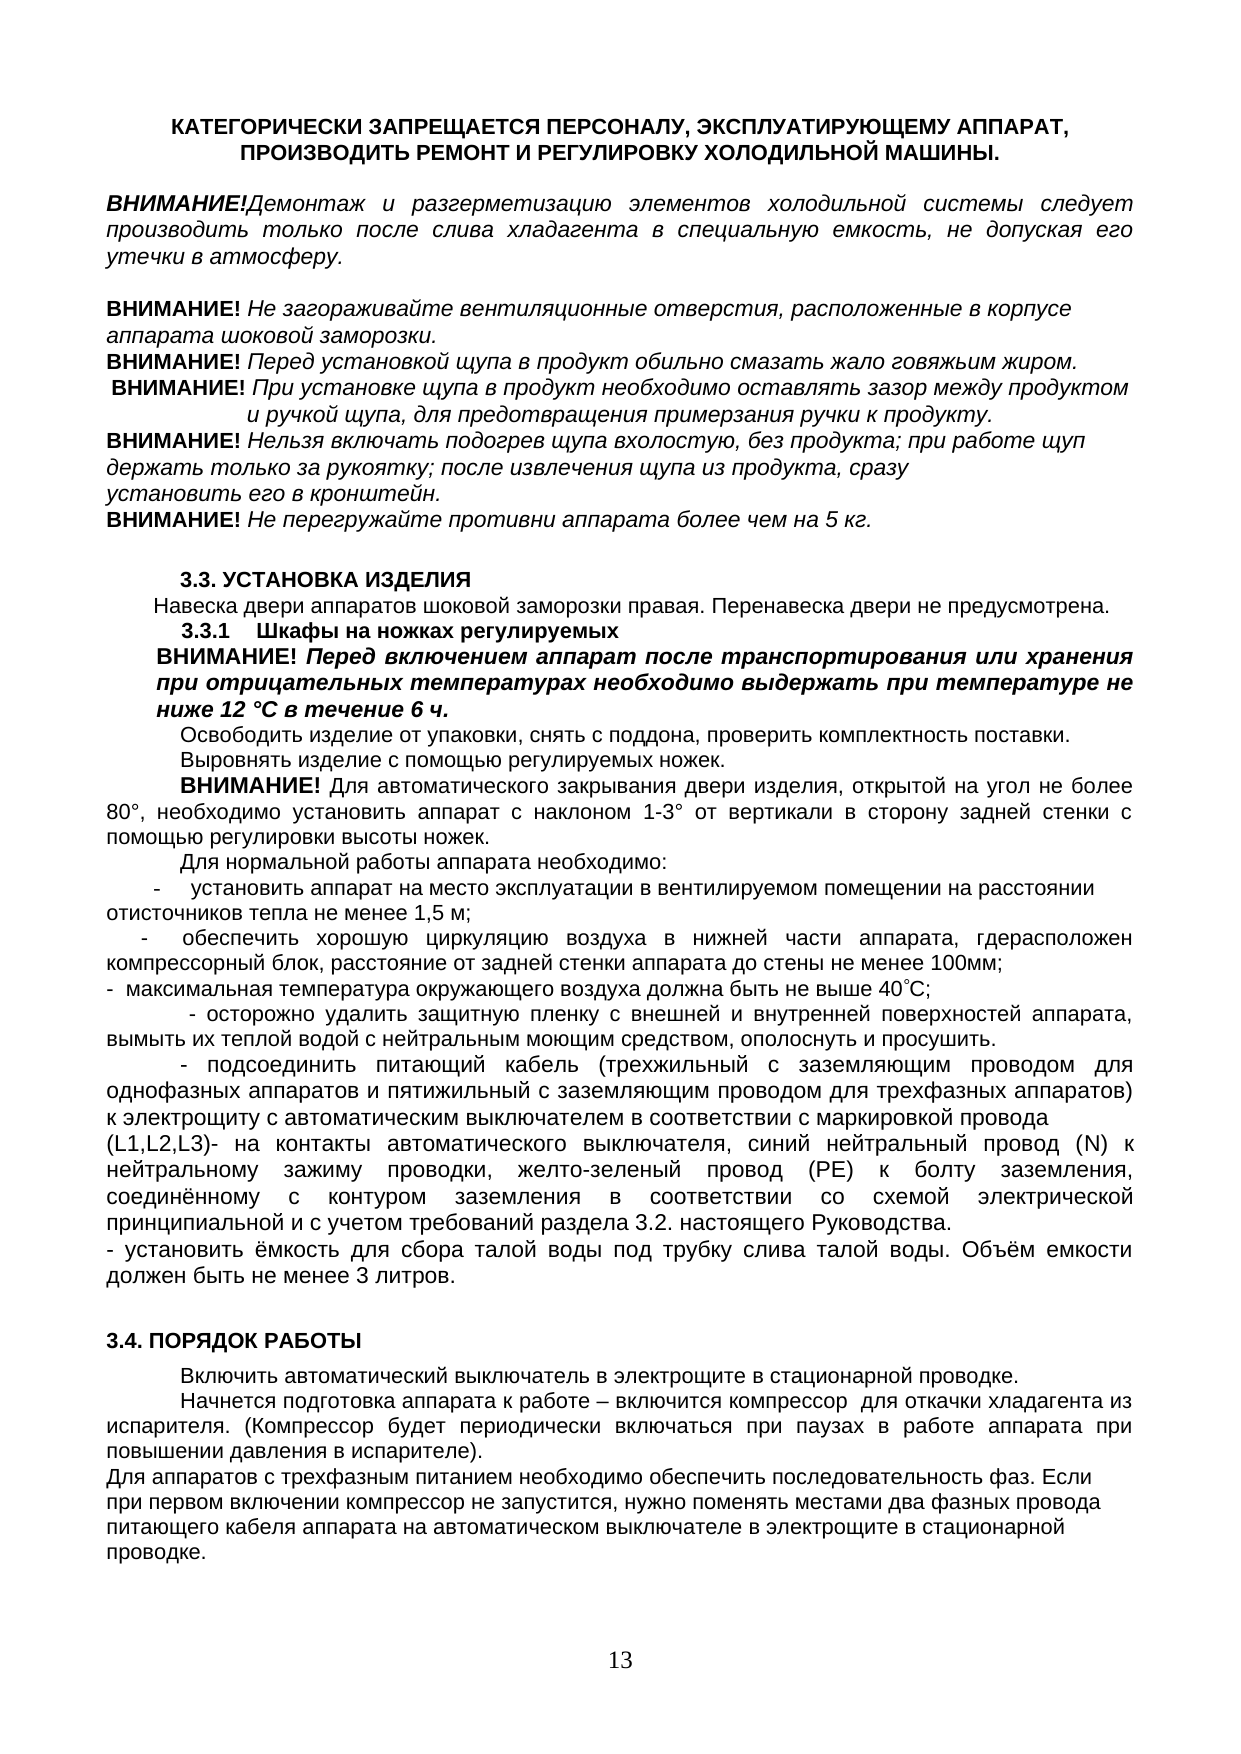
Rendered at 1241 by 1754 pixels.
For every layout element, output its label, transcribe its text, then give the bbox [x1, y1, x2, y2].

text Освободить изделие от упаковки, снять с поддона, проверить комплектность поставки. [106, 722, 1134, 747]
text установить его в кронштейн. [106, 480, 1134, 506]
list ВНИМАНИЕ! Перед включением аппарат после транспортирования или хранения при отрицательных температурах необходимо выдержать при температуре не ниже 12 °С в течение 6 ч. [156, 643, 1134, 722]
text ВНИМАНИЕ! Перед установкой щупа в продукт обильно смазать жало говяжьим жиром. [106, 348, 1134, 374]
text 3.3. УСТАНОВКА ИЗДЕЛИЯ [106, 567, 1134, 593]
text 3.4. ПОРЯДОК РАБОТЫ [106, 1328, 1134, 1353]
text ВНИМАНИЕ! Не перегружайте противни аппарата более чем на 5 кг. [106, 506, 1134, 532]
text Навеска двери аппаратов шоковой заморозки правая. Перенавеска двери не предусмотрена. [106, 593, 1134, 618]
text ВНИМАНИЕ! Не загораживайте вентиляционные отверстия, расположенные в корпусе [106, 295, 1134, 322]
list Шкафы на ножках регулируемых [181, 618, 1134, 643]
text Начнется подготовка аппарата к работе – включится компрессор для откачки хладагента из испарителя. (Компрессор будет периодически включаться при паузах в работе аппарата при повышении давления в испарителе). [106, 1388, 1134, 1463]
text ВНИМАНИЕ! При установке щупа в продукт необходимо оставлять зазор между продуктом и ручкой щупа, для предотвращения примерзания ручки к продукту. [106, 374, 1134, 427]
text - установить ёмкость для сбора талой воды под трубку слива талой воды. Объём емкости должен быть не менее 3 литров. [106, 1236, 1134, 1288]
text держать только за рукоятку; после извлечения щупа из продукта, сразу [106, 453, 1134, 480]
text - осторожно удалить защитную пленку с внешней и внутренней поверхностей аппарата, вымыть их теплой водой с нейтральным моющим средством, ополоснуть и просушить. [106, 1001, 1134, 1051]
list установить аппарат на место эксплуатации в вентилируемом помещении на расстоянии [144, 874, 1134, 900]
text Для нормальной работы аппарата необходимо: [106, 849, 1134, 874]
text ВНИМАНИЕ!Демонтаж и разгерметизацию элементов холодильной системы следует производить только после слива хладагента в специальную емкость, не допуская его утечки в атмосферу. [106, 190, 1134, 269]
text КАТЕГОРИЧЕСКИ ЗАПРЕЩАЕТСЯ ПЕРСОНАЛУ, ЭКСПЛУАТИРУЮЩЕМУ АППАРАТ, ПРОИЗВОДИТЬ РЕМОНТ И РЕГУЛИРОВКУ ХОЛОДИЛЬНОЙ МАШИНЫ. [106, 114, 1134, 165]
text (L1,L2,L3)- на контакты автоматического выключателя, синий нейтральный провод (N) к нейтральному зажиму проводки, желто-зеленый провод (РЕ) к болту заземления, соединённому с контуром заземления в соответствии со схемой электрической принципиальной и с учетом требований раздела 3.2. настоящего Руководства. [106, 1130, 1134, 1236]
text ВНИМАНИЕ! Нельзя включать подогрев щупа вхолостую, без продукта; при работе щуп [106, 427, 1134, 453]
text Для аппаратов с трехфазным питанием необходимо обеспечить последовательность фаз. Если при первом включении компрессор не запустится, нужно поменять местами два фазных провода питающего кабеля аппарата на автоматическом выключателе в электрощите в стационарной проводке. [106, 1463, 1134, 1564]
text аппарата шоковой заморозки. [106, 322, 1134, 348]
text ВНИМАНИЕ! Для автоматического закрывания двери изделия, открытой на угол не более 80°, необходимо установить аппарат с наклоном 1-3° от вертикали в сторону задней стенки с помощью регулировки высоты ножек. [106, 772, 1134, 849]
text отисточников тепла не менее ; [106, 900, 1134, 925]
text Включить автоматический выключатель в электрощите в стационарной проводке. [106, 1363, 1134, 1388]
text - обеспечить хорошую циркуляцию воздуха в нижней части аппарата, гдерасположен компрессорный блок, расстояние от задней стенки аппарата до стены не менее 100мм; [106, 925, 1134, 975]
text - подсоединить питающий кабель (трехжильный с заземляющим проводом для однофазных аппаратов и пятижильный с заземляющим проводом для трехфазных аппаратов) к электрощиту с автоматическим выключателем в соответствии с маркировкой провода [106, 1051, 1134, 1130]
text Выровнять изделие с помощью регулируемых ножек. [106, 747, 1134, 772]
text - максимальная температура окружающего воздуха должна быть не выше 40С; [106, 975, 1134, 1001]
